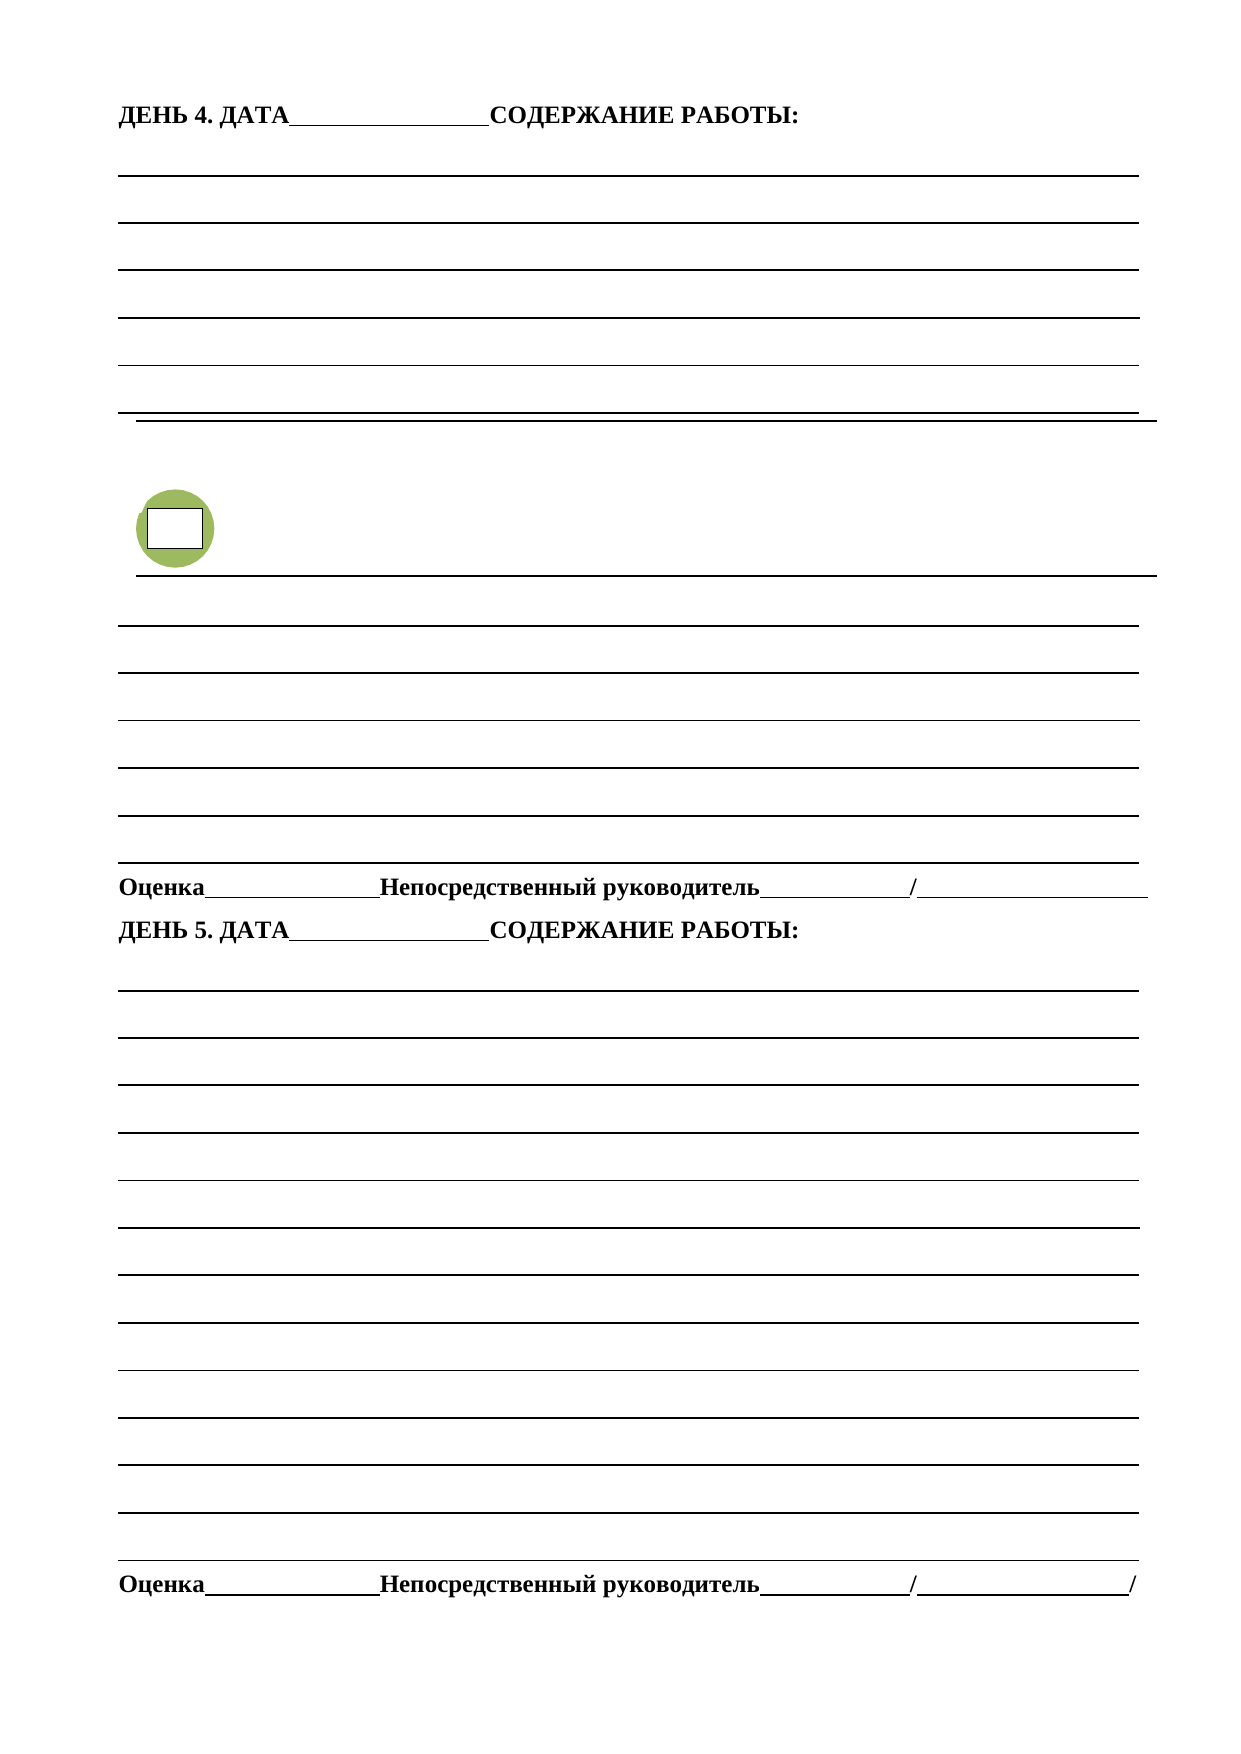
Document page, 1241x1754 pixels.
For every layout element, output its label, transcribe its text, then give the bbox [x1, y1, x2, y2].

subtitle Оценка Непосредственный руководитель / ДЕНЬ 5. ДАТА СОДЕРЖАНИЕ РАБОТЫ: [118, 872, 1148, 944]
text ДЕНЬ 4. ДАТА СОДЕРЖАНИЕ РАБОТЫ: [118, 100, 1240, 128]
picture [148, 509, 202, 548]
text Оценка Непосредственный руководитель / / [118, 1569, 1240, 1598]
